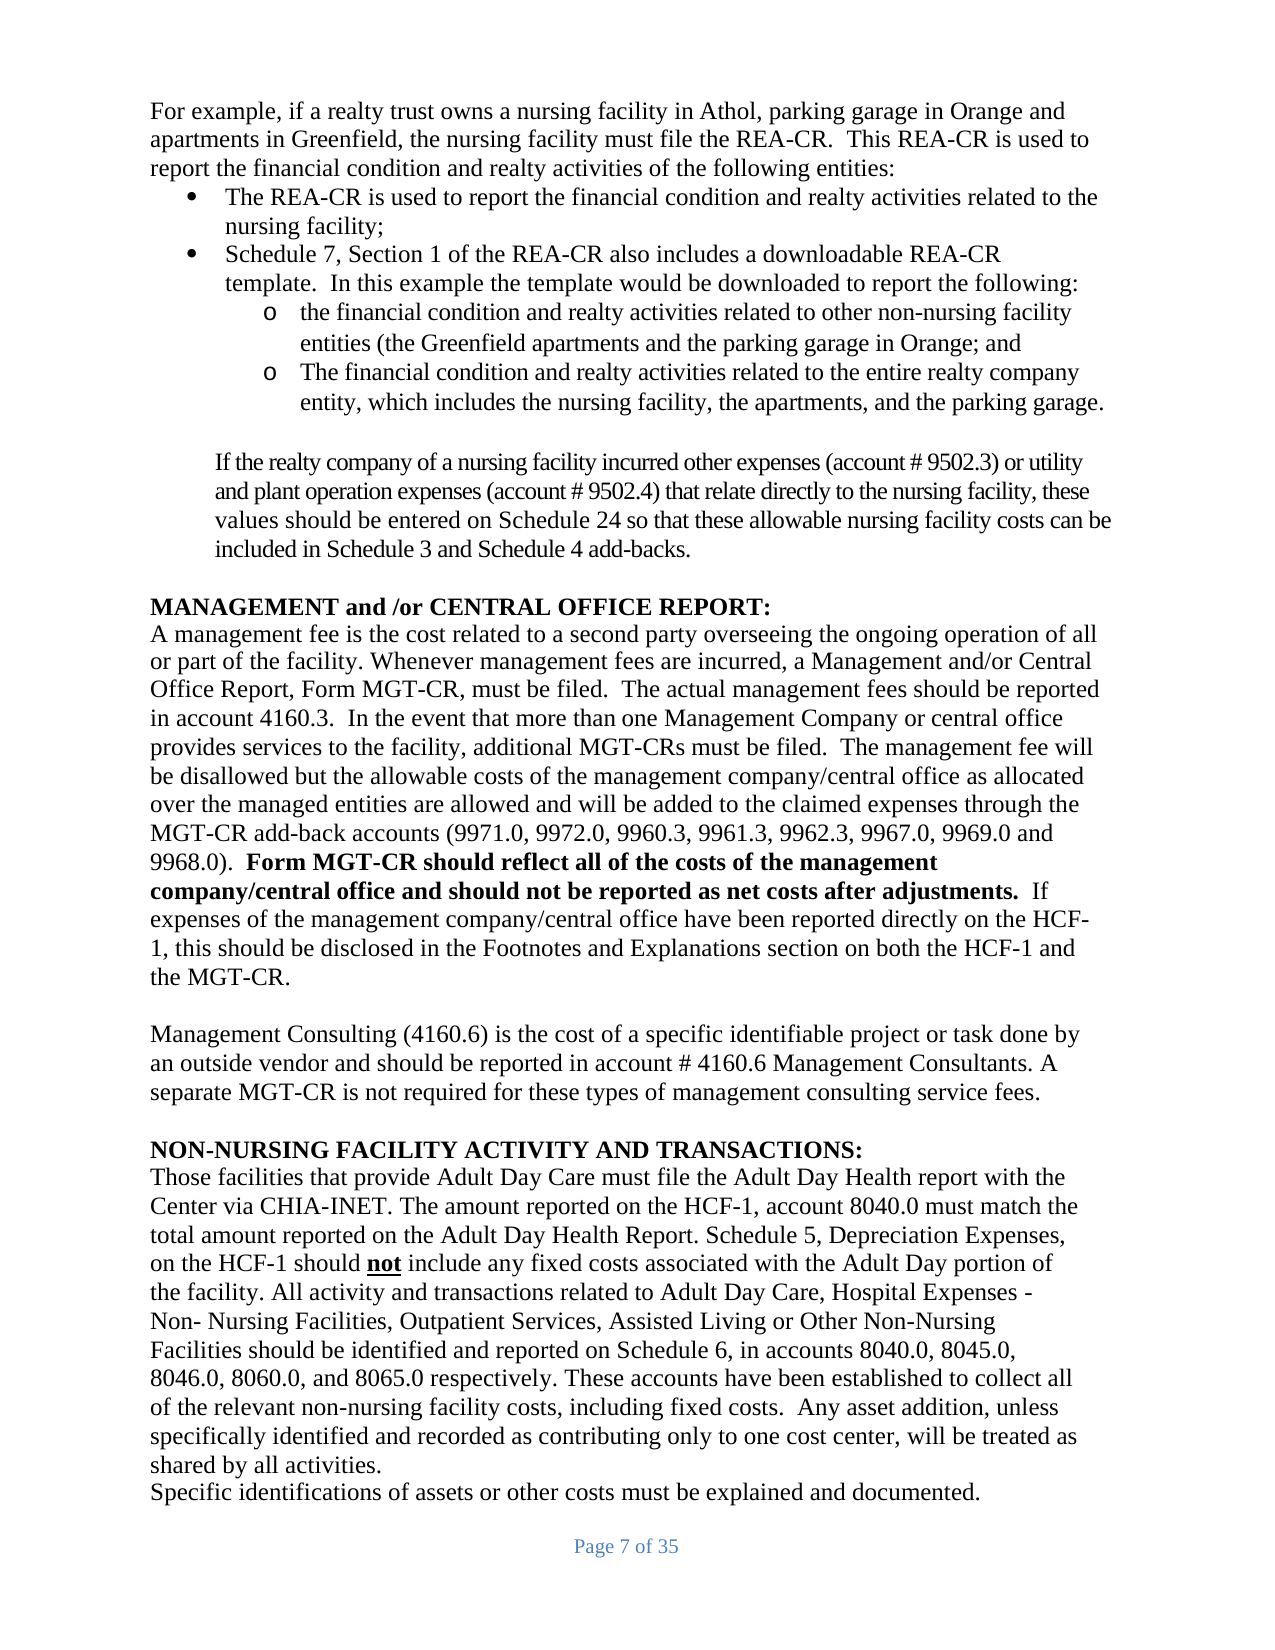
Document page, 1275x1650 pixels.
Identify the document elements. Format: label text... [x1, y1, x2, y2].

list The financial condition and realty activities related to the entire realty company entity, which includes the nursing facility, the apartments, and the parking garage. [262, 357, 1112, 416]
list the financial condition and realty activities related to other non-nursing facility entities (the Greenfield apartments and the parking garage in Orange; and [262, 297, 1112, 357]
text Center via CHIA-INET. The amount reported on the HCF-1, account 8040.0 must match the total amount reported on the Adult Day Health Report. Schedule 5, Depreciation Expenses, on the HCF-1 should not include any fixed costs associated with the Adult Day portion of the facility. All activity and transactions related to Adult Day Care, Hospital Expenses - Non- Nursing Facilities, Outpatient Services, Assisted Living or Other Non-Nursing Facilities should be identified and reported on Schedule 6, in accounts 8040.0, 8045.0, 8046.0, 8060.0, and 8065.0 respectively. These accounts have been established to collect all of the relevant non-nursing facility costs, including fixed costs. Any asset addition, unless specifically identified and recorded as contributing only to one cost center, will be treated as shared by all activities. [150, 1191, 1086, 1478]
list Schedule 7, Section 1 of the REA-CR also includes a downloadable REA-CR template. In this example the template would be downloaded to report the following: [187, 239, 1105, 297]
text MANAGEMENT and /or CENTRAL OFFICE REPORT: [150, 592, 1112, 620]
text Office Report, Form MGT-CR, must be filed. The actual management fees should be reported in account 4160.3. In the event that more than one Management Company or central office provides services to the facility, additional MGT-CRs must be filed. The management fee will be disallowed but the allowable costs of the management company/central office as allocated over the managed entities are allowed and will be added to the claimed expenses through the MGT-CR add-back accounts (9971.0, 9972.0, 9960.3, 9961.3, 9962.3, 9967.0, 9969.0 and 9968.0). Form MGT-CR should reflect all of the costs of the management company/central office and should not be reported as net costs after adjustments. If expenses of the management company/central office have been reported directly on the HCF-1, this should be disclosed in the Footnotes and Explanations section on both the HCF-1 and the MGT-CR. [150, 674, 1104, 991]
text For example, if a realty trust owns a nursing facility in Athol, parking garage in Orange and apartments in Greenfield, the nursing facility must file the REA-CR. This REA-CR is used to report the financial condition and realty activities of the following entities: [150, 96, 1105, 182]
text Specific identifications of assets or other costs must be explained and documented. [150, 1478, 1112, 1506]
text A management fee is the cost related to a second party overseeing the ongoing operation of all or part of the facility. Whenever management fees are incurred, a Management and/or Central [150, 620, 1112, 674]
text NON-NURSING FACILITY ACTIVITY AND TRANSACTIONS: [150, 1135, 1112, 1164]
text Management Consulting (4160.6) is the cost of a specific identifiable project or task done by an outside vendor and should be reported in account # 4160.6 Management Consultants. A separate MGT-CR is not required for these types of management consulting service fees. [150, 1019, 1087, 1106]
list The REA-CR is used to report the financial condition and realty activities related to the nursing facility; [187, 182, 1105, 239]
text Those facilities that provide Adult Day Care must file the Adult Day Health report with the [150, 1164, 1112, 1191]
list If the realty company of a nursing facility incurred other expenses (account # 9502.3) or utility and plant operation expenses (account # 9502.4) that relate directly to the nursing facility, these values should be entered on Schedule 24 so that these allowable nursing facility costs can be included in Schedule 3 and Schedule 4 add-backs. [214, 447, 1112, 562]
